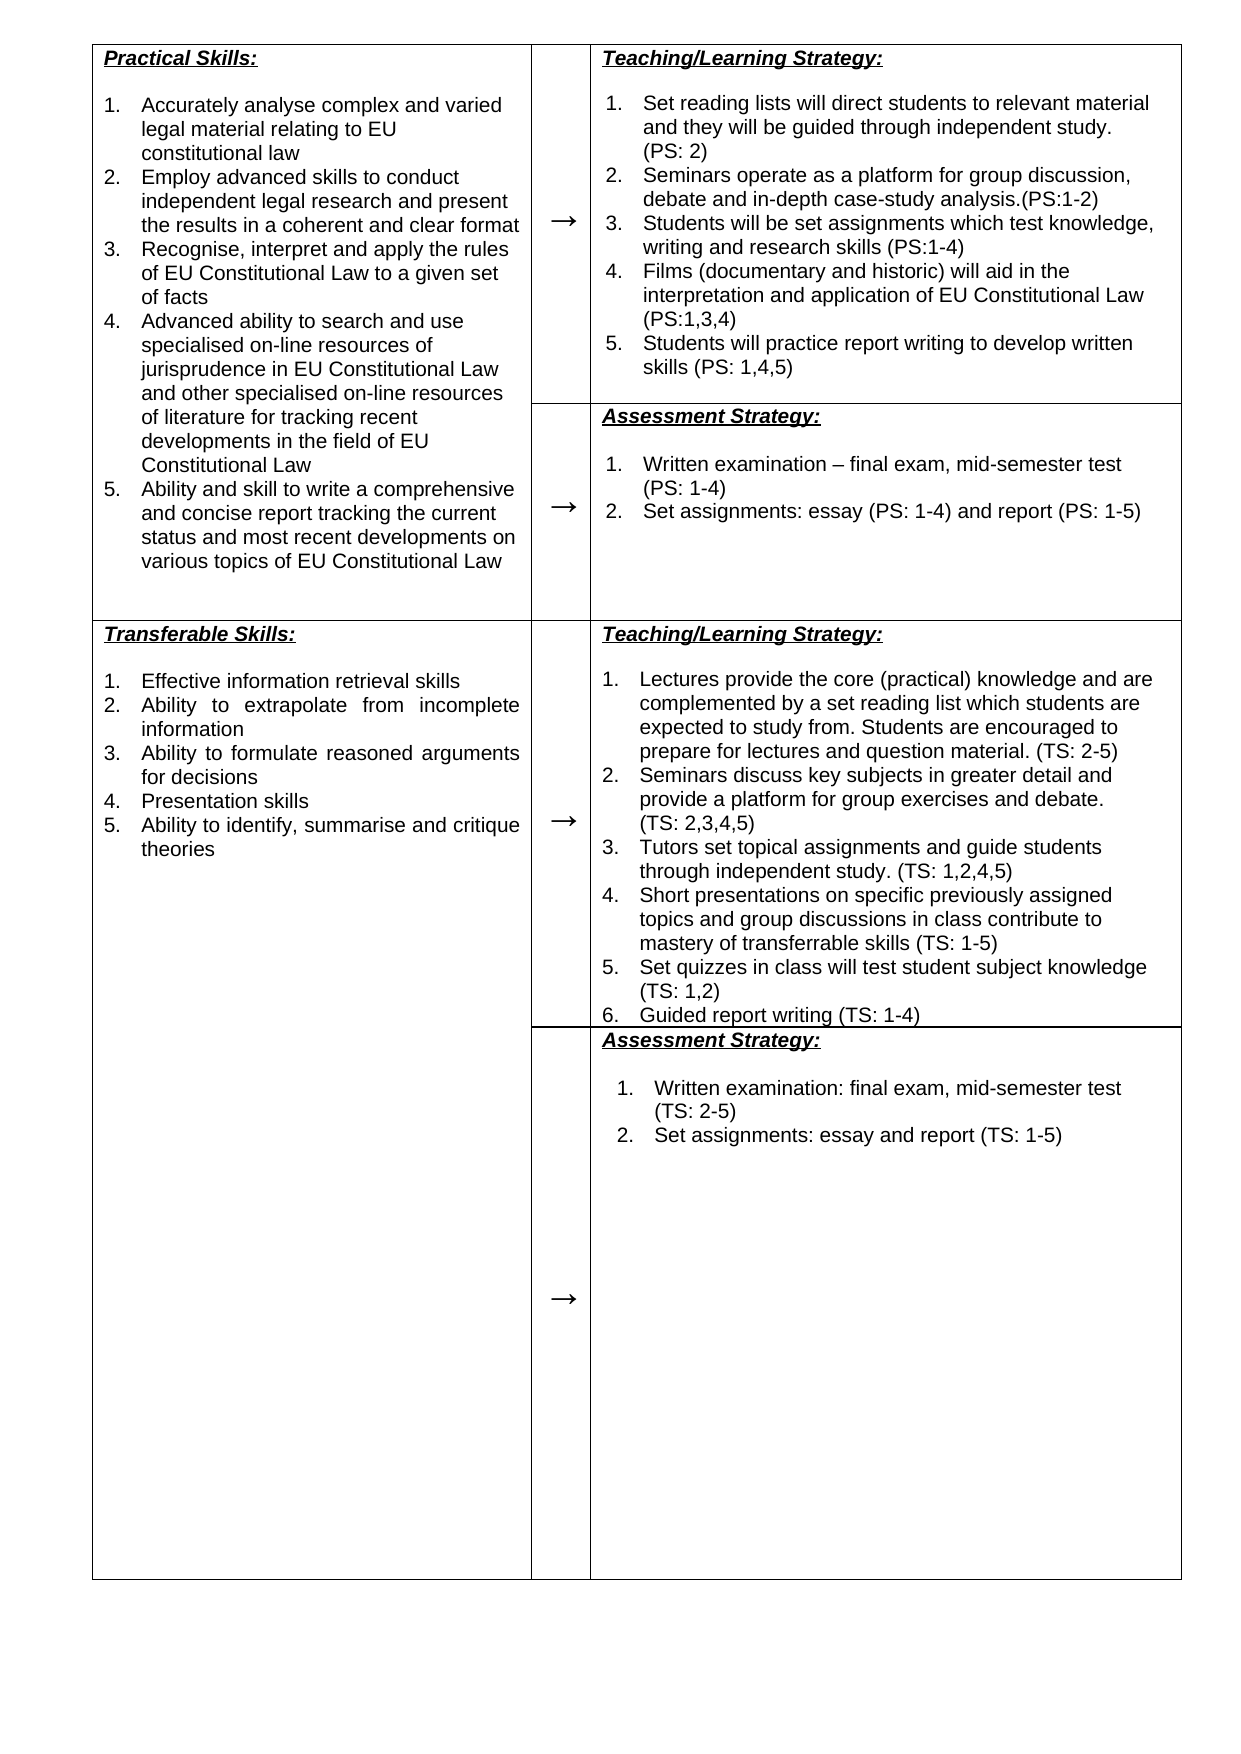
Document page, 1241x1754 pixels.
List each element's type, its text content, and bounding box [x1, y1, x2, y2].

table_cell Teaching/Learning Strategy: Lectures provide the core (practical) knowledge and are complemented by a set reading list which students are expected to study from. Students are encouraged to prepare for lectures and question material. (TS: 2-5) Seminars discuss key subjects in greater detail and provide a platform for group exercises and debate. (TS: 2,3,4,5) Tutors set topical assignments and guide students through independent study. (TS: 1,2,4,5) Short presentations on specific previously assigned topics and group discussions in class contribute to mastery of transferrable skills (TS: 1-5) Set quizzes in class will test student subject knowledge (TS: 1,2) Guided report writing (TS: 1-4) [591, 621, 1181, 1026]
table_cell Assessment Strategy: Written examination – final exam, mid-semester test (PS: 1-4) Set assignments: essay (PS: 1-4) and report (PS: 1-5) [591, 404, 1181, 620]
table_cell Transferable Skills: Effective information retrieval skills Ability to extrapolate from incomplete information Ability to formulate reasoned arguments for decisions Presentation skills Ability to identify, summarise and critique theories [93, 621, 531, 1578]
table_cell → [532, 45, 590, 402]
table_cell → [532, 404, 590, 620]
table_cell Assessment Strategy: Written examination: final exam, mid-semester test (TS: 2-5) Set assignments: essay and report (TS: 1-5) [591, 1028, 1181, 1578]
table_cell → [532, 621, 590, 1026]
table_cell Teaching/Learning Strategy: Set reading lists will direct students to relevant material and they will be guided through independent study. (PS: 2) Seminars operate as a platform for group discussion, debate and in-depth case-study analysis.(PS:1-2) Students will be set assignments which test knowledge, writing and research skills (PS:1-4) Films (documentary and historic) will aid in the interpretation and application of EU Constitutional Law (PS:1,3,4) Students will practice report writing to develop written skills (PS: 1,4,5) [591, 45, 1181, 402]
table_cell → [532, 1028, 590, 1578]
table_cell Practical Skills: Accurately analyse complex and varied legal material relating to EU constitutional law Employ advanced skills to conduct independent legal research and present the results in a coherent and clear format Recognise, interpret and apply the rules of EU Constitutional Law to a given set of facts Advanced ability to search and use specialised on-line resources of jurisprudence in EU Constitutional Law and other specialised on-line resources of literature for tracking recent developments in the field of EU Constitutional Law Ability and skill to write a comprehensive and concise report tracking the current status and most recent developments on various topics of EU Constitutional Law [93, 45, 531, 620]
